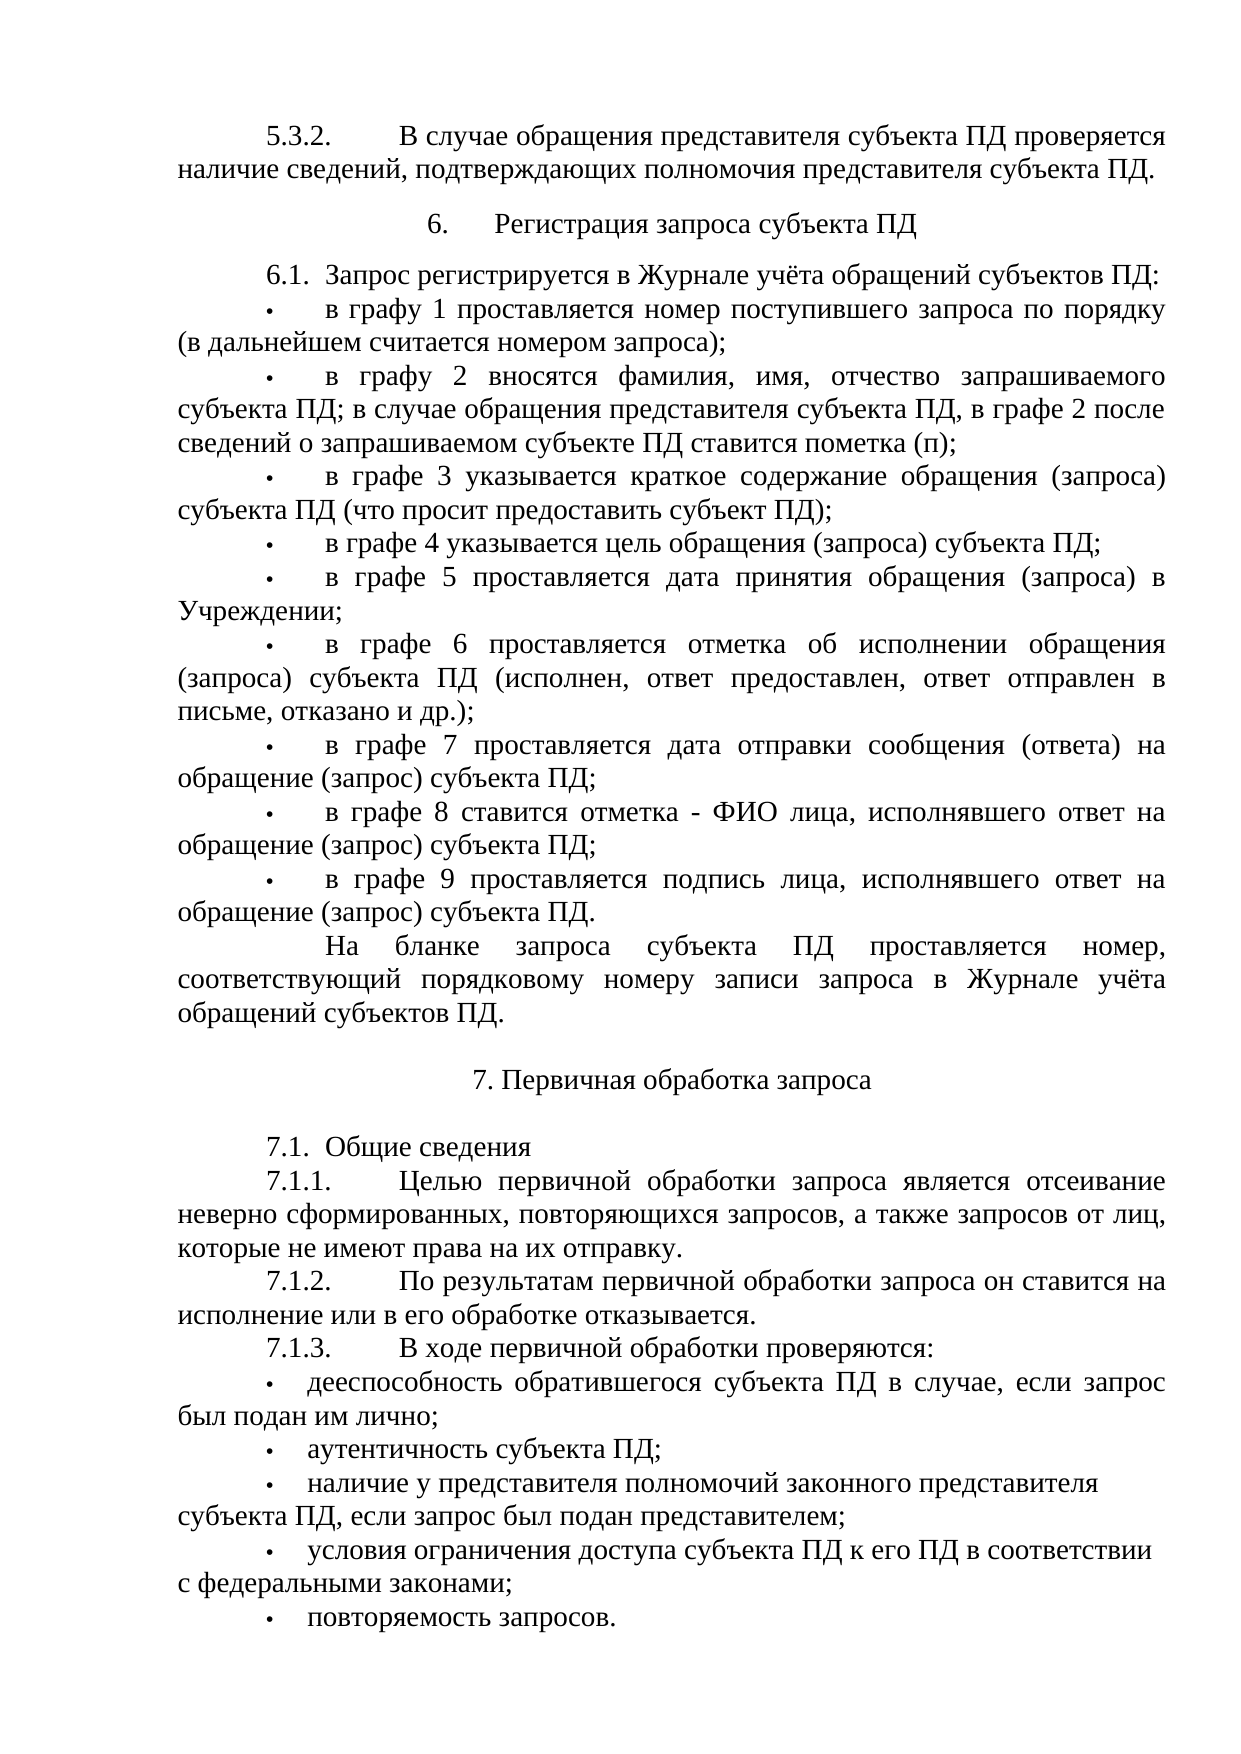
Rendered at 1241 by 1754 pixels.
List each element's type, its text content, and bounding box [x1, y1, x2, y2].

list Запрос регистрируется в Журнале учёта обращений субъектов ПД: [177, 257, 1167, 291]
list в графе 4 указывается цель обращения (запроса) субъекта ПД; [177, 526, 1167, 559]
list в графу 1 проставляется номер поступившего запроса по порядку (в дальнейшем считается номером запроса); [177, 291, 1167, 358]
list аутентичность субъекта ПД; [177, 1431, 1167, 1465]
list Регистрация запроса субъекта ПД [177, 206, 1167, 240]
list в графу 2 вносятся фамилия, имя, отчество запрашиваемого субъекта ПД; в случае обращения представителя субъекта ПД, в графе 2 после сведений о запрашиваемом субъекте ПД ставится пометка (п); [177, 358, 1167, 458]
list в графе 6 проставляется отметка об исполнении обращения (запроса) субъекта ПД (исполнен, ответ предоставлен, ответ отправлен в письме, отказано и др.); [177, 626, 1167, 727]
list в графе 3 указывается краткое содержание обращения (запроса) субъекта ПД (что просит предоставить субъект ПД); [177, 458, 1167, 526]
text 7. Первичная обработка запроса [177, 1062, 1167, 1096]
list в графе 7 проставляется дата отправки сообщения (ответа) на обращение (запрос) субъекта ПД; [177, 727, 1167, 794]
list в графе 9 проставляется подпись лица, исполнявшего ответ на обращение (запрос) субъекта ПД. [177, 861, 1167, 928]
list в графе 8 ставится отметка - ФИО лица, исполнявшего ответ на обращение (запрос) субъекта ПД; [177, 794, 1167, 861]
list Целью первичной обработки запроса является отсеивание неверно сформированных, повторяющихся запросов, а также запросов от лиц, которые не имеют права на их отправку. [177, 1163, 1167, 1263]
list В случае обращения представителя субъекта ПД проверяется наличие сведений, подтверждающих полномочия представителя субъекта ПД. [177, 118, 1167, 185]
list Общие сведения [178, 1129, 1167, 1163]
list дееспособность обратившегося субъекта ПД в случае, если запрос был подан им лично; [177, 1364, 1167, 1431]
list На бланке запроса субъекта ПД проставляется номер, соответствующий порядковому номеру записи запроса в Журнале учёта обращений субъектов ПД. [177, 928, 1167, 1029]
list повторяемость запросов. [177, 1599, 1167, 1632]
list условия ограничения доступа субъекта ПД к его ПД в соответствии с федеральными законами; [177, 1532, 1167, 1599]
list в графе 5 проставляется дата принятия обращения (запроса) в Учреждении; [177, 559, 1167, 626]
list наличие у представителя полномочий законного представителя субъекта ПД, если запрос был подан представителем; [177, 1465, 1167, 1532]
list По результатам первичной обработки запроса он ставится на исполнение или в его обработке отказывается. [177, 1263, 1167, 1331]
list В ходе первичной обработки проверяются: [177, 1331, 1167, 1364]
